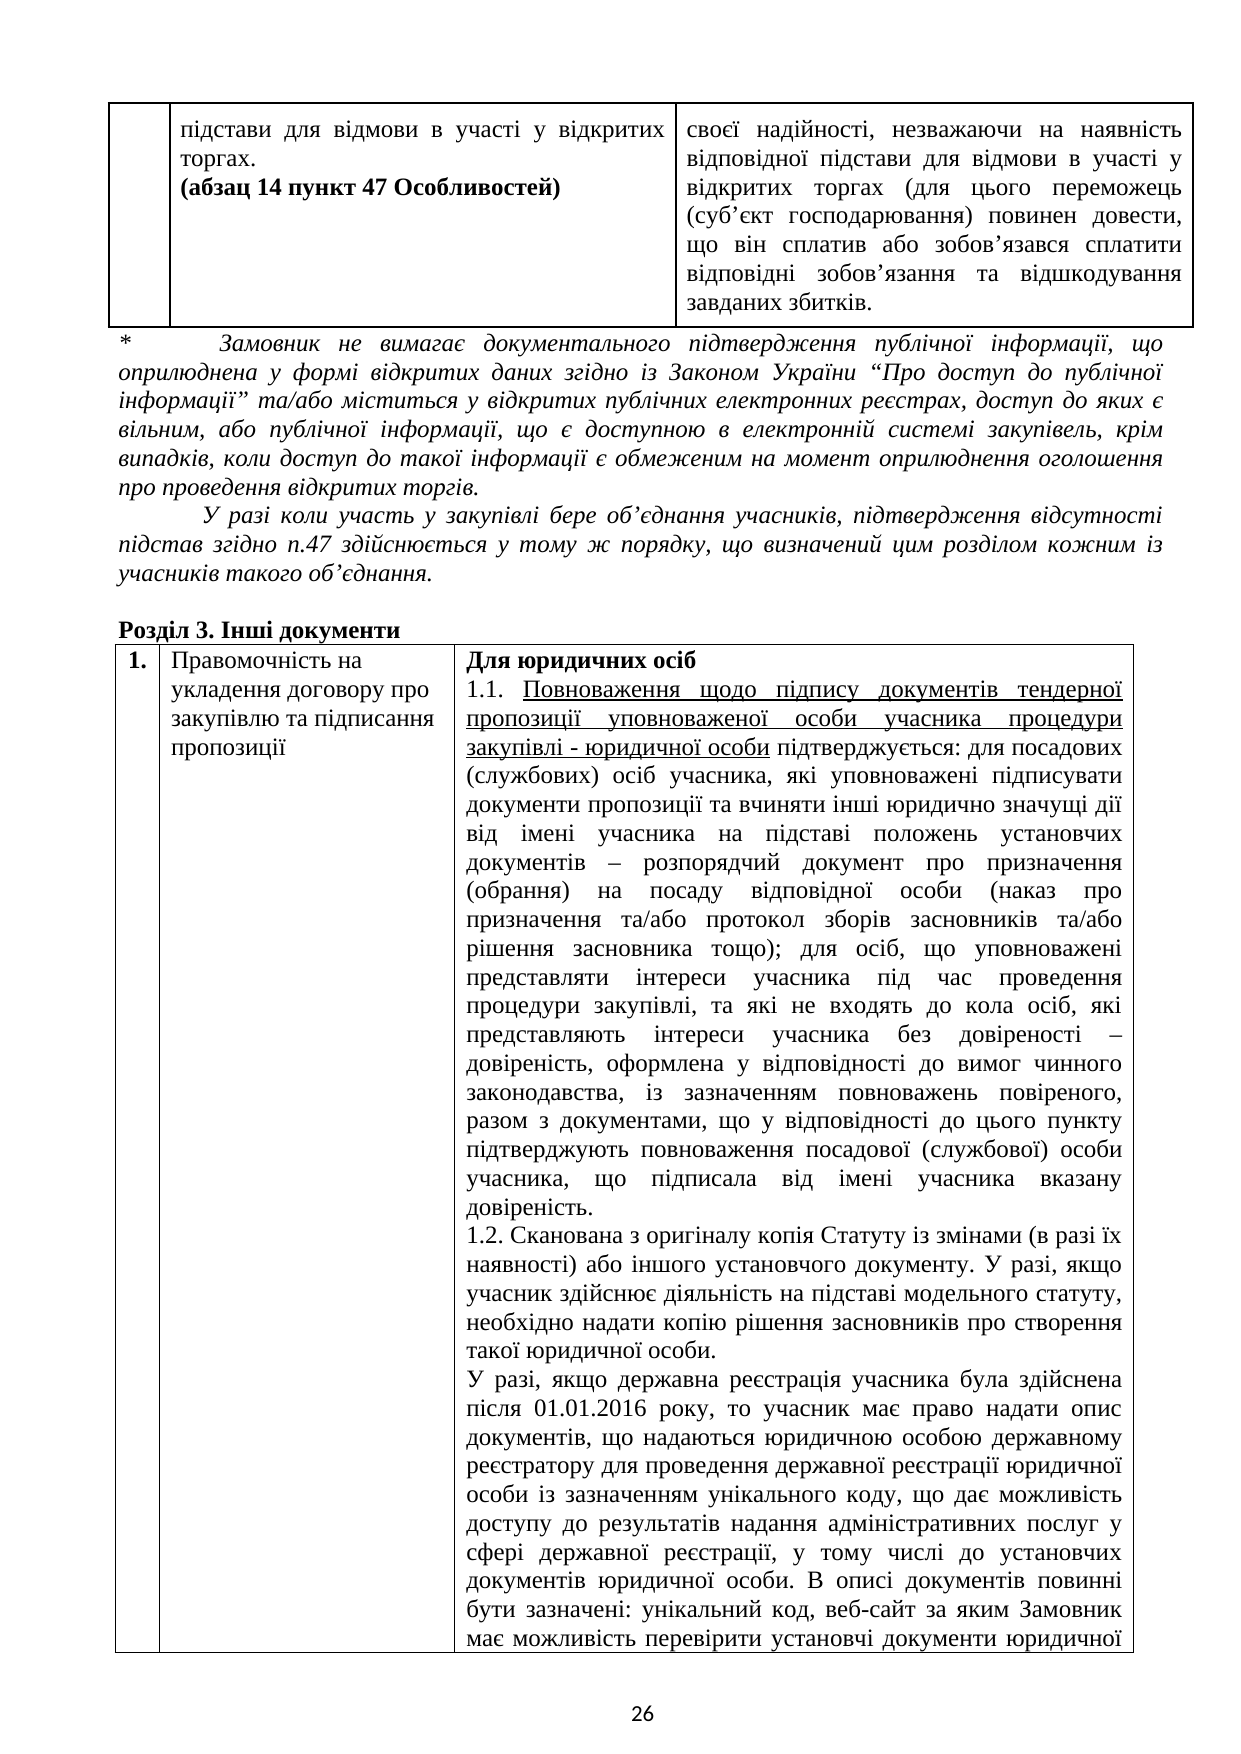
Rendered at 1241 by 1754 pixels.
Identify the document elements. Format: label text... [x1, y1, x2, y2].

text Розділ 3. Інші документи [118, 616, 1167, 644]
table_cell 4 [110, 104, 169, 326]
text У разі коли участь у закупівлі бере об’єднання учасників, підтвердження відсутності підстав згідно п.47 здійснюється у тому ж порядку, що визначений цим розділом кожним із учасників такого об’єднання. [118, 501, 1167, 587]
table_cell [677, 104, 1192, 326]
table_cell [171, 104, 675, 326]
text * Замовник не вимагає документального підтвердження публічної інформації, що оприлюднена у формі відкритих даних згідно із Законом України “Про доступ до публічної інформації” та/або міститься у відкритих публічних електронних реєстрах, доступ до яких є вільним, або публічної інформації, що є доступною в електронній системі закупівель, крім випадків, коли доступ до такої інформації є обмеженим на момент оприлюднення оголошення про проведення відкритих торгів. [118, 328, 1167, 501]
table_header 1. [116, 645, 159, 1652]
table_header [455, 645, 1133, 1652]
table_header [160, 645, 454, 1652]
